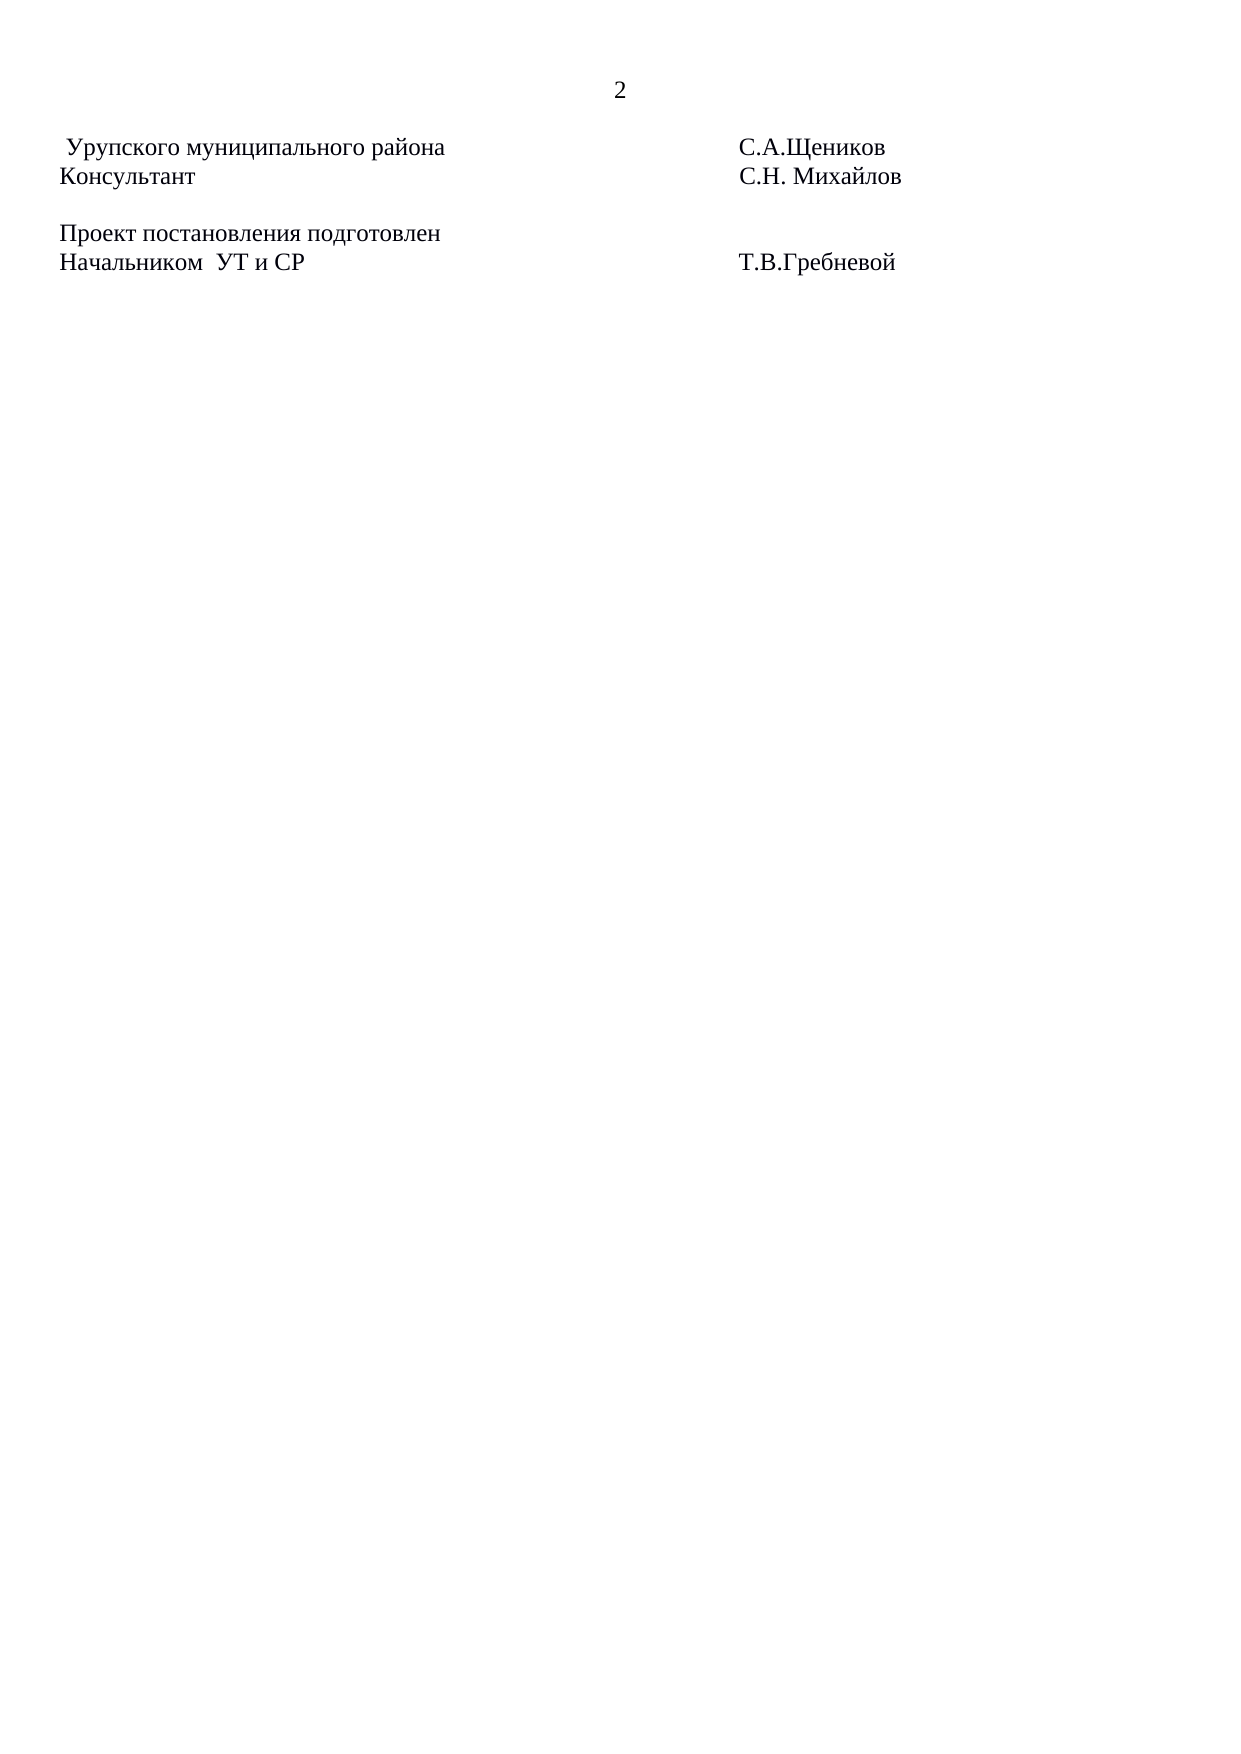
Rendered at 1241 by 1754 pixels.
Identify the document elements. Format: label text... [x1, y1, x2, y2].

text Консультант С.Н. Михайлов [59, 161, 1181, 190]
text Урупского муниципального района С.А.Щеников [59, 132, 1181, 161]
text Начальником УТ и СР Т.В.Гребневой [59, 247, 1181, 276]
text Проект постановления подготовлен [59, 218, 1181, 247]
